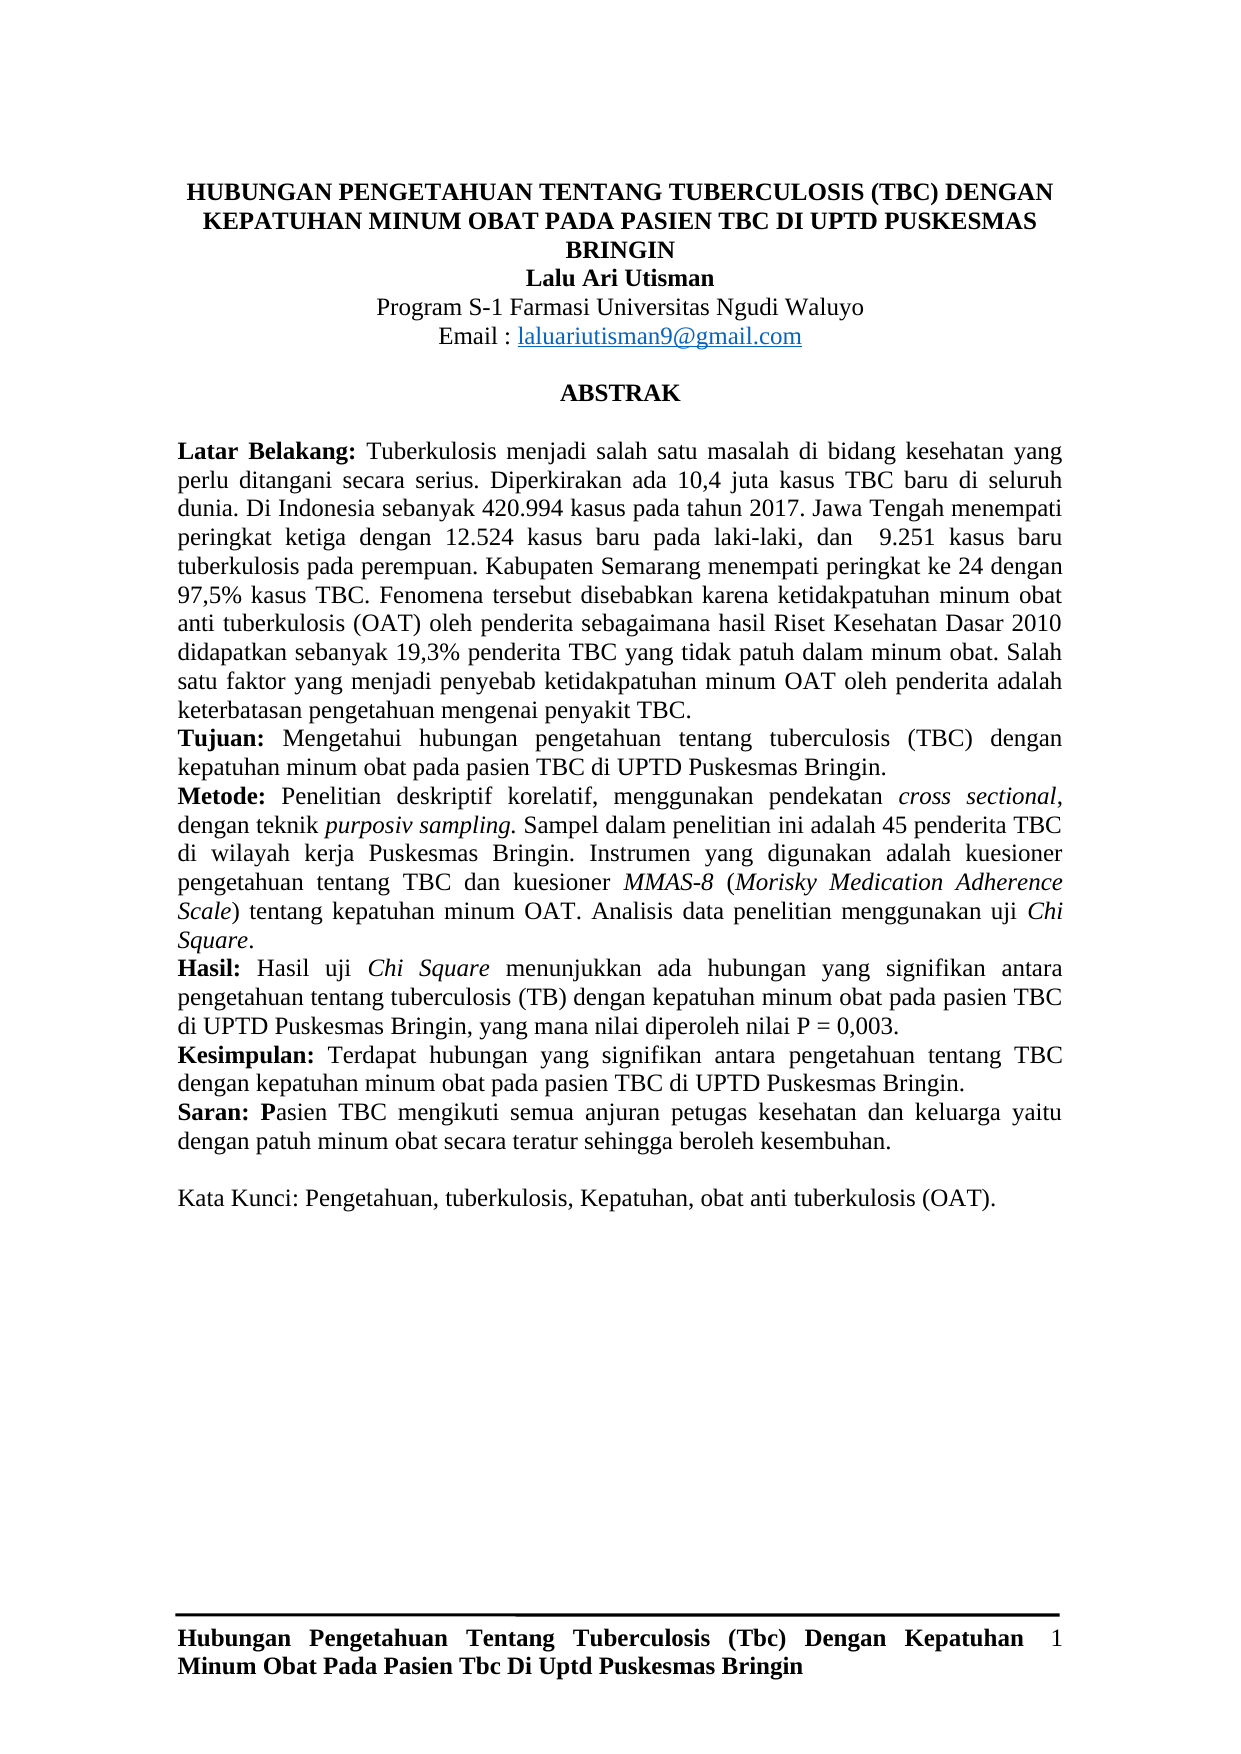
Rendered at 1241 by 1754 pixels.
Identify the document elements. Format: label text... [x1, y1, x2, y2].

text Saran: Pasien TBC mengikuti semua anjuran petugas kesehatan dan keluarga yaitu dengan patuh minum obat secara teratur sehingga beroleh kesembuhan. [177, 1097, 1063, 1155]
text Hasil: Hasil uji Chi Square menunjukkan ada hubungan yang signifikan antara pengetahuan tentang tuberculosis (TB) dengan kepatuhan minum obat pada pasien TBC di UPTD Puskesmas Bringin, yang mana nilai diperoleh nilai P = 0,003. [177, 953, 1063, 1040]
text ABSTRAK [177, 378, 1063, 407]
text Program S-1 Farmasi Universitas Ngudi Waluyo [177, 292, 1063, 321]
text Latar Belakang: Tuberkulosis menjadi salah satu masalah di bidang kesehatan yang perlu ditangani secara serius. Diperkirakan ada 10,4 juta kasus TBC baru di seluruh dunia. Di Indonesia sebanyak 420.994 kasus pada tahun 2017. Jawa Tengah menempati peringkat ketiga dengan 12.524 kasus baru pada laki-laki, dan 9.251 kasus baru tuberkulosis pada perempuan. Kabupaten Semarang menempati peringkat ke 24 dengan 97,5% kasus TBC. Fenomena tersebut disebabkan karena ketidakpatuhan minum obat anti tuberkulosis (OAT) oleh penderita sebagaimana hasil Riset Kesehatan Dasar 2010 didapatkan sebanyak 19,3% penderita TBC yang tidak patuh dalam minum obat. Salah satu faktor yang menjadi penyebab ketidakpatuhan minum OAT oleh penderita adalah keterbatasan pengetahuan mengenai penyakit TBC. [177, 436, 1063, 723]
text Tujuan: Mengetahui hubungan pengetahuan tentang tuberculosis (TBC) dengan kepatuhan minum obat pada pasien TBC di UPTD Puskesmas Bringin. [177, 723, 1063, 781]
text Lalu Ari Utisman [177, 263, 1063, 292]
text Email : laluariutisman9@gmail.com [177, 321, 1063, 350]
text Kesimpulan: Terdapat hubungan yang signifikan antara pengetahuan tentang TBC dengan kepatuhan minum obat pada pasien TBC di UPTD Puskesmas Bringin. [177, 1040, 1063, 1097]
text Kata Kunci: Pengetahuan, tuberkulosis, Kepatuhan, obat anti tuberkulosis (OAT). [177, 1183, 1063, 1212]
text HUBUNGAN PENGETAHUAN TENTANG TUBERCULOSIS (TBC) DENGAN KEPATUHAN MINUM OBAT PADA PASIEN TBC DI UPTD PUSKESMAS BRINGIN [177, 177, 1063, 263]
text Metode: Penelitian deskriptif korelatif, menggunakan pendekatan cross sectional, dengan teknik purposiv sampling. Sampel dalam penelitian ini adalah 45 penderita TBC di wilayah kerja Puskesmas Bringin. Instrumen yang digunakan adalah kuesioner pengetahuan tentang TBC dan kuesioner MMAS-8 (Morisky Medication Adherence Scale) tentang kepatuhan minum OAT. Analisis data penelitian menggunakan uji Chi Square. [177, 781, 1063, 953]
